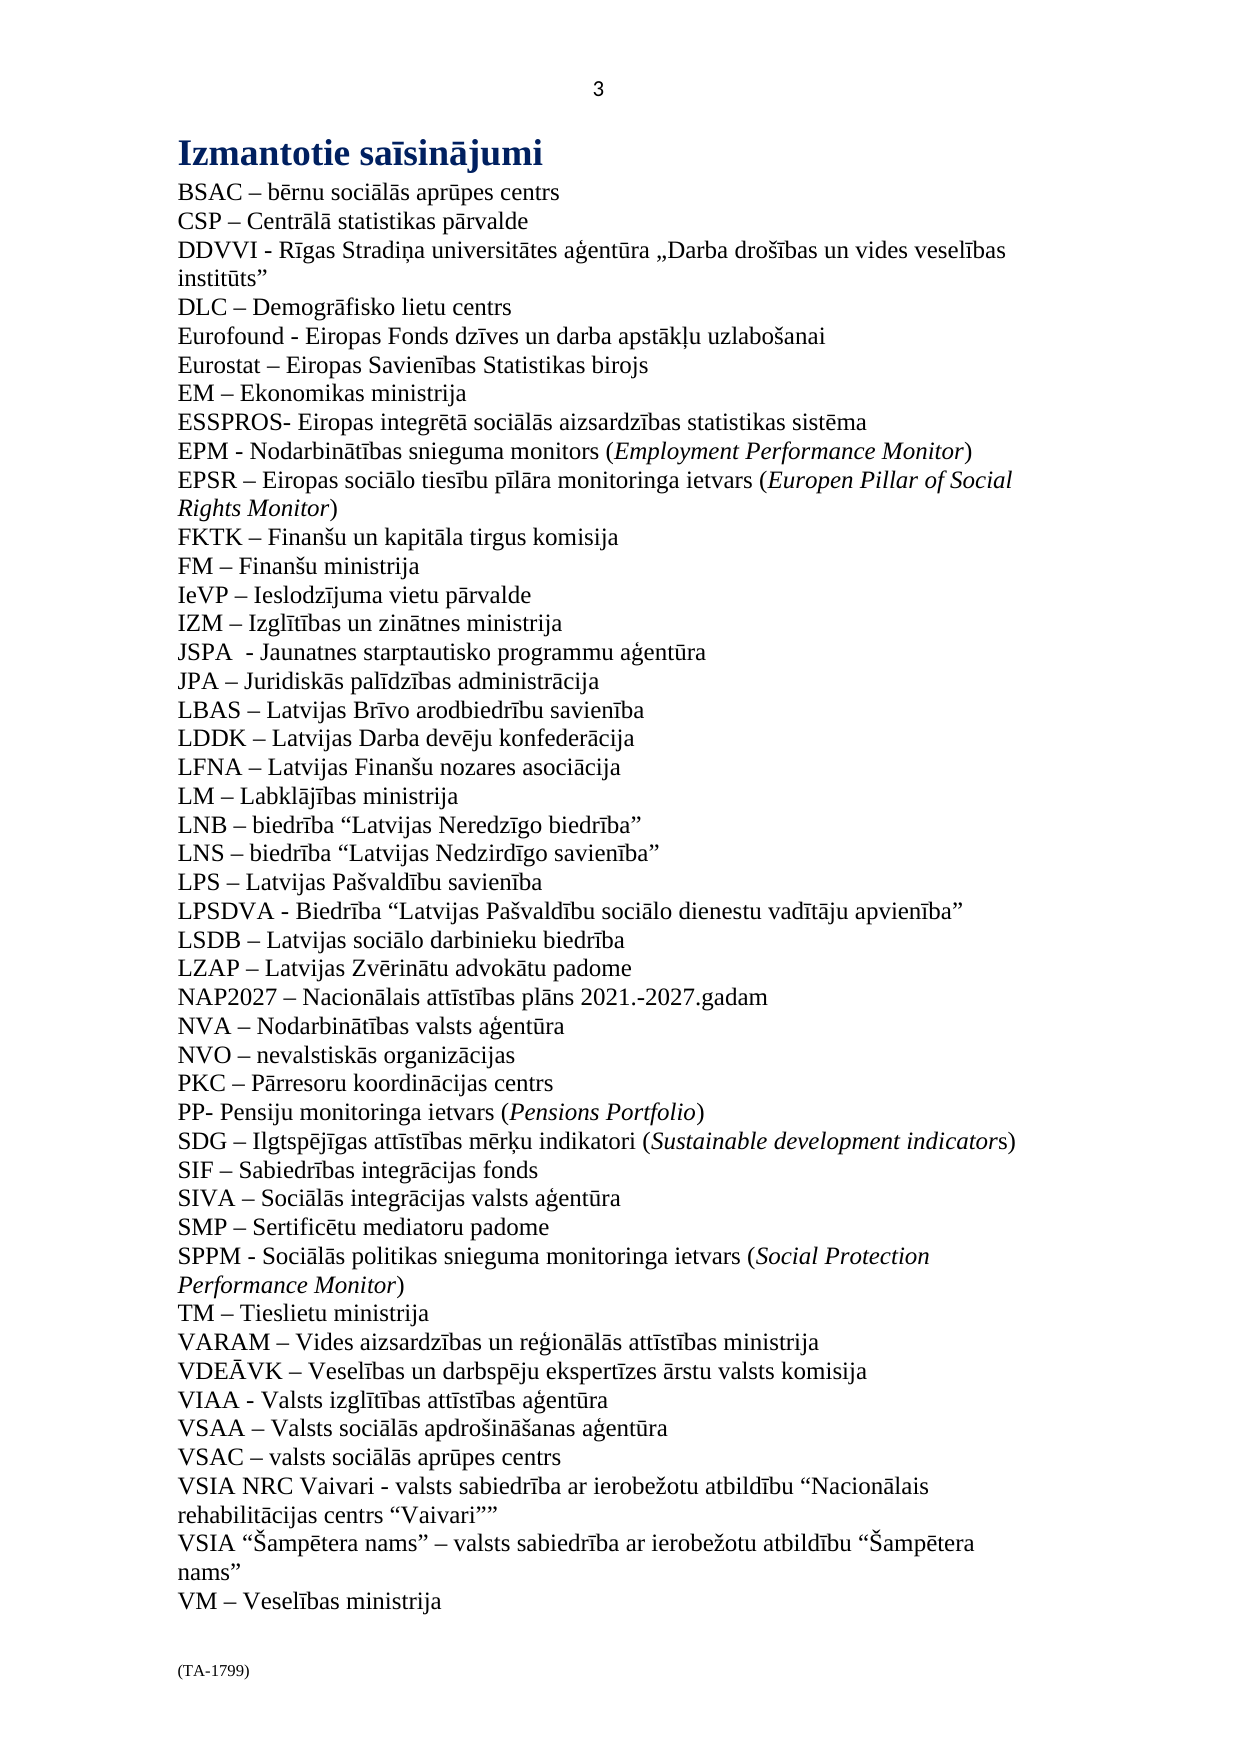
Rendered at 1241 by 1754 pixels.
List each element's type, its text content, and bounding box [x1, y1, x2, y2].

text VM – Veselības ministrija [177, 1586, 1019, 1615]
text EPSR – Eiropas sociālo tiesību pīlāra monitoringa ietvars (Europen Pillar of Social Rights Monitor) [177, 465, 1019, 522]
text EM – Ekonomikas ministrija [177, 378, 1019, 407]
text Izmantotie saīsinājumi [177, 131, 1019, 174]
text LNS – biedrība “Latvijas Nedzirdīgo savienība” [177, 838, 1019, 867]
text ESSPROS- Eiropas integrētā sociālās aizsardzības statistikas sistēma [177, 407, 1019, 436]
text PKC – Pārresoru koordinācijas centrs [177, 1068, 1019, 1097]
text NAP2027 – Nacionālais attīstības plāns 2021.-2027.gadam [177, 982, 1019, 1011]
text SIVA – Sociālās integrācijas valsts aģentūra [177, 1183, 1019, 1212]
text Eurostat – Eiropas Savienības Statistikas birojs [177, 350, 1019, 378]
text VSAA – Valsts sociālās apdrošināšanas aģentūra [177, 1413, 1019, 1442]
text LBAS – Latvijas Brīvo arodbiedrību savienība [177, 695, 1019, 723]
text NVO – nevalstiskās organizācijas [177, 1040, 1019, 1068]
text SMP – Sertificētu mediatoru padome [177, 1212, 1019, 1241]
text LSDB – Latvijas sociālo darbinieku biedrība [177, 925, 1019, 953]
text EPM - Nodarbinātības snieguma monitors (Employment Performance Monitor) [177, 436, 1019, 465]
text SIF – Sabiedrības integrācijas fonds [177, 1155, 1019, 1183]
text NVA – Nodarbinātības valsts aģentūra [177, 1011, 1019, 1040]
text IZM – Izglītības un zinātnes ministrija [177, 608, 1019, 637]
text SDG – Ilgtspējīgas attīstības mērķu indikatori (Sustainable development indicators) [177, 1126, 1019, 1155]
text VARAM – Vides aizsardzības un reģionālās attīstības ministrija [177, 1327, 1019, 1356]
text Eurofound - Eiropas Fonds dzīves un darba apstākļu uzlabošanai [177, 321, 1019, 350]
text DDVVI - Rīgas Stradiņa universitātes aģentūra „Darba drošības un vides veselības institūts” [177, 235, 1019, 292]
text TM – Tieslietu ministrija [177, 1298, 1019, 1327]
text LPS – Latvijas Pašvaldību savienība [177, 867, 1019, 896]
text LPSDVA - Biedrība “Latvijas Pašvaldību sociālo dienestu vadītāju apvienība” [177, 896, 1019, 925]
text PP- Pensiju monitoringa ietvars (Pensions Portfolio) [177, 1097, 1019, 1126]
text LZAP – Latvijas Zvērinātu advokātu padome [177, 953, 1019, 982]
text VIAA - Valsts izglītības attīstības aģentūra [177, 1385, 1019, 1413]
text VSIA NRC Vaivari - valsts sabiedrība ar ierobežotu atbildību “Nacionālais rehabilitācijas centrs “Vaivari”” [177, 1471, 1019, 1528]
text CSP – Centrālā statistikas pārvalde [177, 206, 1019, 235]
text LM – Labklājības ministrija [177, 781, 1019, 810]
text SPPM - Sociālās politikas snieguma monitoringa ietvars (Social Protection Performance Monitor) [177, 1241, 1019, 1298]
text VSIA “Šampētera nams” – valsts sabiedrība ar ierobežotu atbildību “Šampētera nams” [177, 1528, 1019, 1586]
text JPA – Juridiskās palīdzības administrācija [177, 666, 1019, 695]
text IeVP – Ieslodzījuma vietu pārvalde [177, 580, 1019, 608]
text VDEĀVK – Veselības un darbspēju ekspertīzes ārstu valsts komisija [177, 1356, 1019, 1385]
text BSAC – bērnu sociālās aprūpes centrs [177, 177, 1019, 206]
text LDDK – Latvijas Darba devēju konfederācija [177, 723, 1019, 752]
text LFNA – Latvijas Finanšu nozares asociācija [177, 752, 1019, 781]
text JSPA - Jaunatnes starptautisko programmu aģentūra [177, 637, 1019, 666]
text LNB – biedrība “Latvijas Neredzīgo biedrība” [177, 810, 1019, 838]
text FM – Finanšu ministrija [177, 551, 1019, 580]
text DLC – Demogrāfisko lietu centrs [177, 292, 1019, 321]
text FKTK – Finanšu un kapitāla tirgus komisija [177, 522, 1019, 551]
text VSAC – valsts sociālās aprūpes centrs [177, 1442, 1019, 1471]
